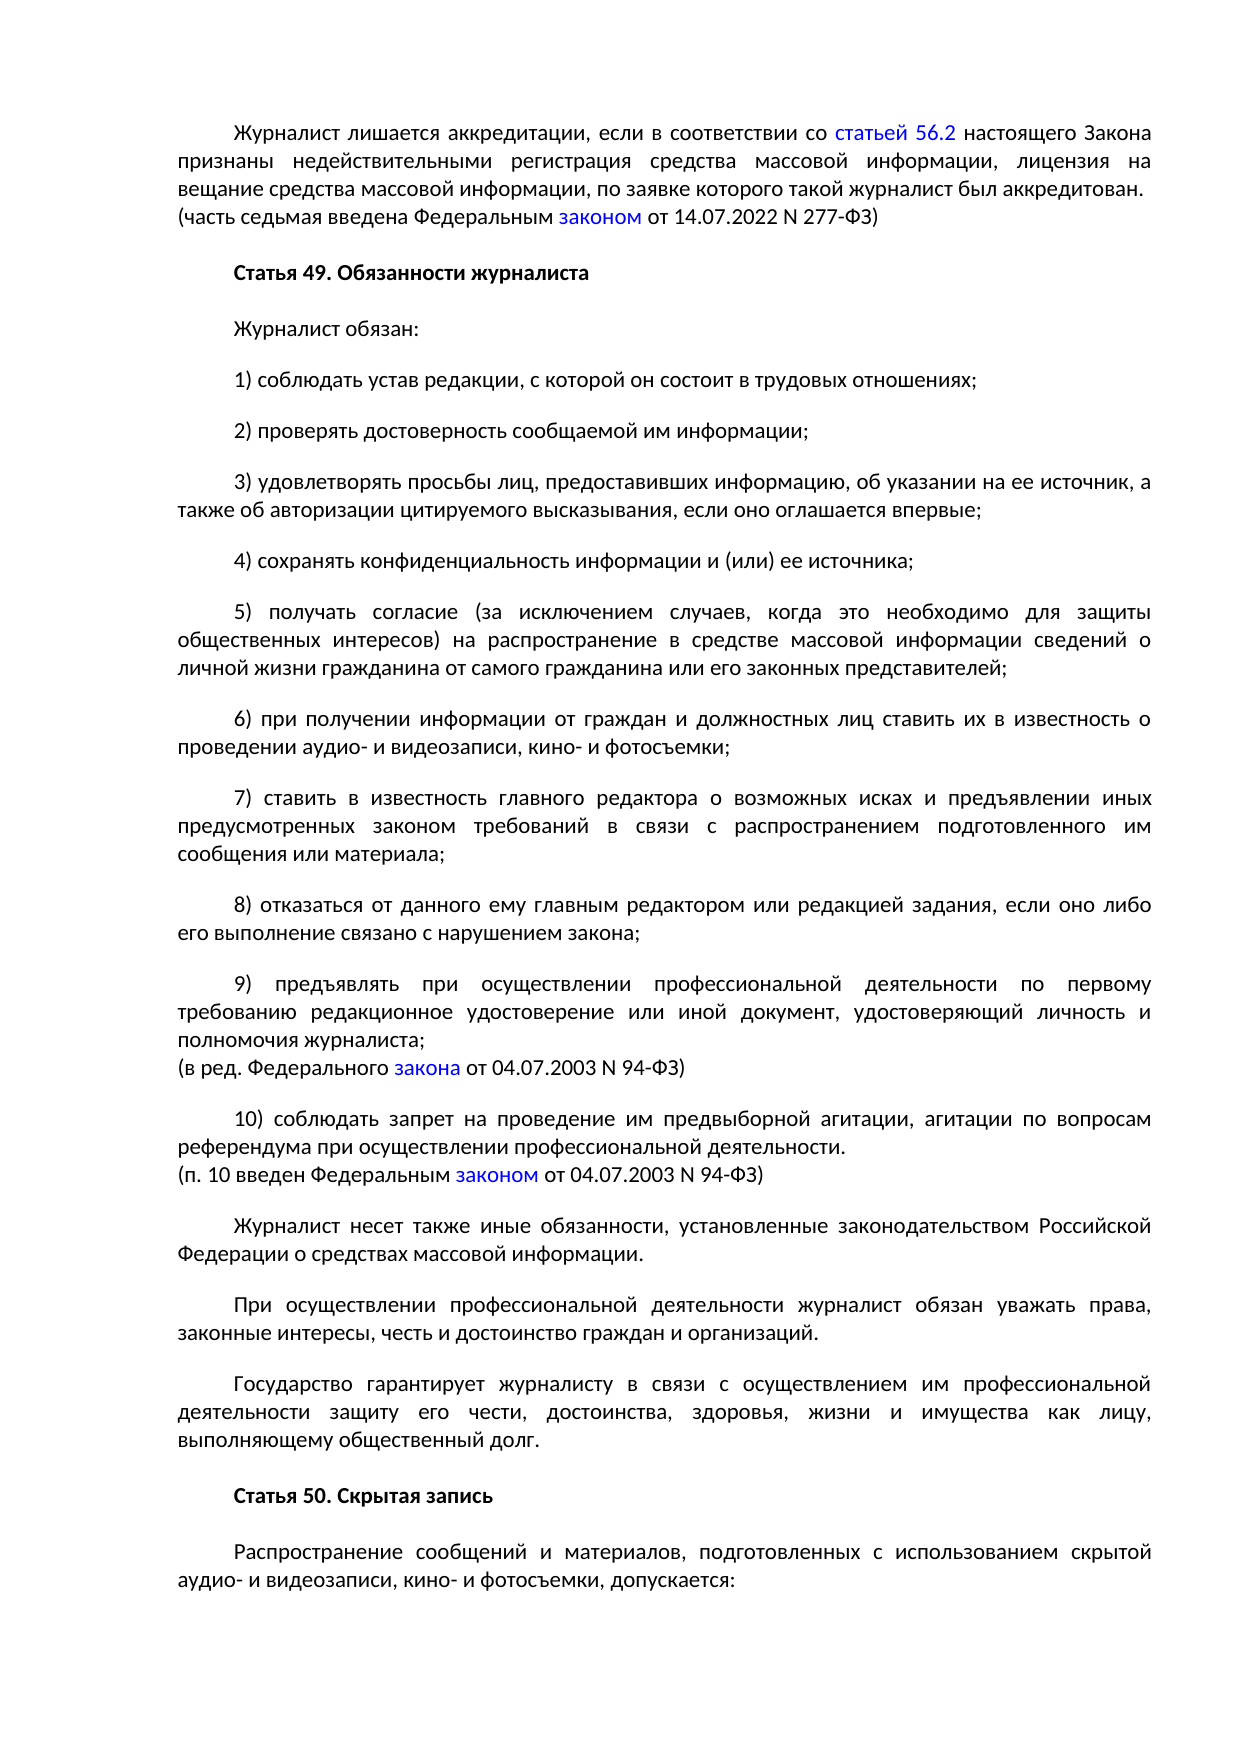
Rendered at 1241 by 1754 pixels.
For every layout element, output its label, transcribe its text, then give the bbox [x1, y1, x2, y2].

text Журналист лишается аккредитации, если в соответствии со статьей 56.2 настоящего Закона признаны недействительными регистрация средства массовой информации, лицензия на вещание средства массовой информации, по заявке которого такой журналист был аккредитован. [177, 118, 1152, 202]
text 2) проверять достоверность сообщаемой им информации; [177, 416, 1152, 444]
text (п. 10 введен Федеральным законом от 04.07.2003 N 94-ФЗ) [177, 1160, 1152, 1188]
text (в ред. Федерального закона от 04.07.2003 N 94-ФЗ) [177, 1053, 1152, 1081]
text 3) удовлетворять просьбы лиц, предоставивших информацию, об указании на ее источник, а также об авторизации цитируемого высказывания, если оно оглашается впервые; [177, 467, 1152, 523]
text Журналист обязан: [177, 314, 1152, 342]
text 9) предъявлять при осуществлении профессиональной деятельности по первому требованию редакционное удостоверение или иной документ, удостоверяющий личность и полномочия журналиста; [177, 969, 1152, 1053]
text 7) ставить в известность главного редактора о возможных исках и предъявлении иных предусмотренных законом требований в связи с распространением подготовленного им сообщения или материала; [177, 783, 1152, 867]
title Статья 50. Скрытая запись [177, 1481, 1152, 1509]
text Журналист несет также иные обязанности, установленные законодательством Российской Федерации о средствах массовой информации. [177, 1211, 1152, 1267]
text Государство гарантирует журналисту в связи с осуществлением им профессиональной деятельности защиту его чести, достоинства, здоровья, жизни и имущества как лицу, выполняющему общественный долг. [177, 1369, 1152, 1453]
text (часть седьмая введена Федеральным законом от 14.07.2022 N 277-ФЗ) [177, 202, 1152, 230]
text 4) сохранять конфиденциальность информации и (или) ее источника; [177, 546, 1152, 574]
text 8) отказаться от данного ему главным редактором или редакцией задания, если оно либо его выполнение связано с нарушением закона; [177, 890, 1152, 946]
text 10) соблюдать запрет на проведение им предвыборной агитации, агитации по вопросам референдума при осуществлении профессиональной деятельности. [177, 1104, 1152, 1160]
text 5) получать согласие (за исключением случаев, когда это необходимо для защиты общественных интересов) на распространение в средстве массовой информации сведений о личной жизни гражданина от самого гражданина или его законных представителей; [177, 597, 1152, 681]
text 1) соблюдать устав редакции, с которой он состоит в трудовых отношениях; [177, 365, 1152, 393]
text При осуществлении профессиональной деятельности журналист обязан уважать права, законные интересы, честь и достоинство граждан и организаций. [177, 1290, 1152, 1346]
text Распространение сообщений и материалов, подготовленных с использованием скрытой аудио- и видеозаписи, кино- и фотосъемки, допускается: [177, 1537, 1152, 1593]
text 6) при получении информации от граждан и должностных лиц ставить их в известность о проведении аудио- и видеозаписи, кино- и фотосъемки; [177, 704, 1152, 760]
title Статья 49. Обязанности журналиста [177, 258, 1152, 286]
